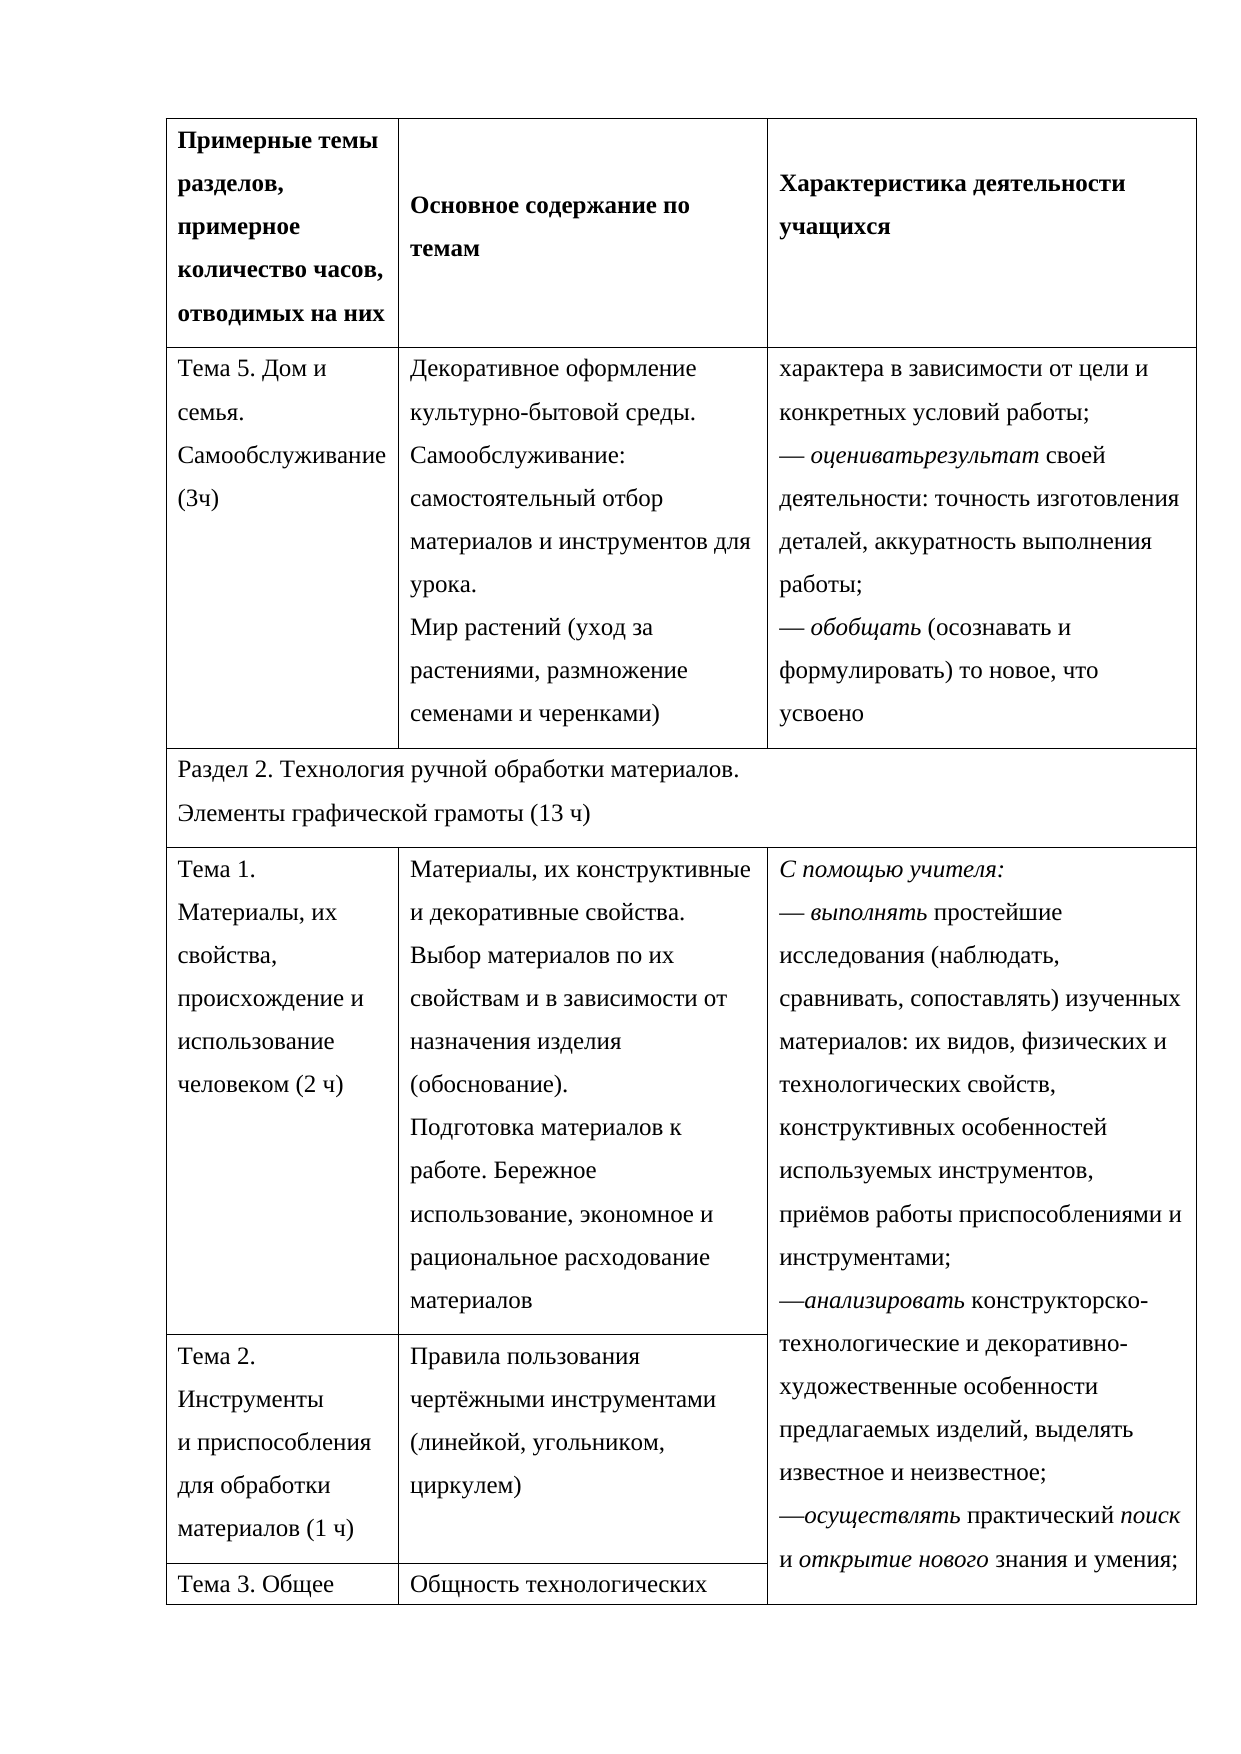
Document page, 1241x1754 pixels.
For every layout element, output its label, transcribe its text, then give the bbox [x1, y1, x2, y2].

table_cell Правила пользования чертёжными инструментами (линейкой, угольником, циркулем) [399, 1335, 767, 1562]
table_header Характеристика деятельности учащихся [768, 119, 1196, 347]
table_cell С помощью учителя: — выполнять простейшие исследования (наблюдать, сравнивать, сопоставлять) изученных материалов: их видов, физических и технологических свойств, конструктивных особенностей используемых инструментов, приёмов работы приспособлениями и инструментами; —анализировать конструкторско-технологические и декоративно-художественные особенности предлагаемых изделий, выделять известное и неизвестное; —осуществлять практический поиск и открытие нового знания и умения; анализировать и читать графические изображения (рисунки); — воплощать мысленный образ в материале с опорой (при необходимости) на графические изображения, соблюдая приёмы безопасного и рационального труда; —планировать последовательность практических действий для реализации поставленной задачи; — осуществлятьсамоконтроль качества выполнения работы (соответствия предложенному образцу или заданию); — обобщать (осознавать и формулировать) то новое, что открыто и усвоено на уроке [768, 848, 1196, 1604]
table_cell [167, 1564, 398, 1604]
table_cell Тема 1. Материалы, их свойства, происхождение и использование человеком (2 ч) [167, 848, 398, 1334]
table_cell Материалы, их конструктивные и декоративные свойства. Выбор материалов по их свойствам и в зависимости от назначения изделия (обоснование). Подготовка материалов к работе. Бережное использование, экономное и рациональное расходование материалов [399, 848, 767, 1334]
table_cell Тема 5. Дом и семья. Самообслуживание (3ч) [167, 348, 398, 747]
table_cell Декоративное оформление культурно-бытовой среды. Самообслуживание: самостоятельный отбор материалов и инструментов для урока. Мир растений (уход за растениями, размножение семенами и черенками) [399, 348, 767, 747]
table_header Примерные темы разделов, примерное количество часов, отводимых на них [167, 119, 398, 347]
table_cell Тема 2. Инструменты и приспособления для обработки материалов (1 ч) [167, 1335, 398, 1562]
table_header Основное содержание по темам [399, 119, 767, 347]
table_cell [399, 1564, 767, 1604]
table_cell Раздел 2. Технология ручной обработки материалов. Элементы графической грамоты (13 ч) [167, 749, 1196, 847]
